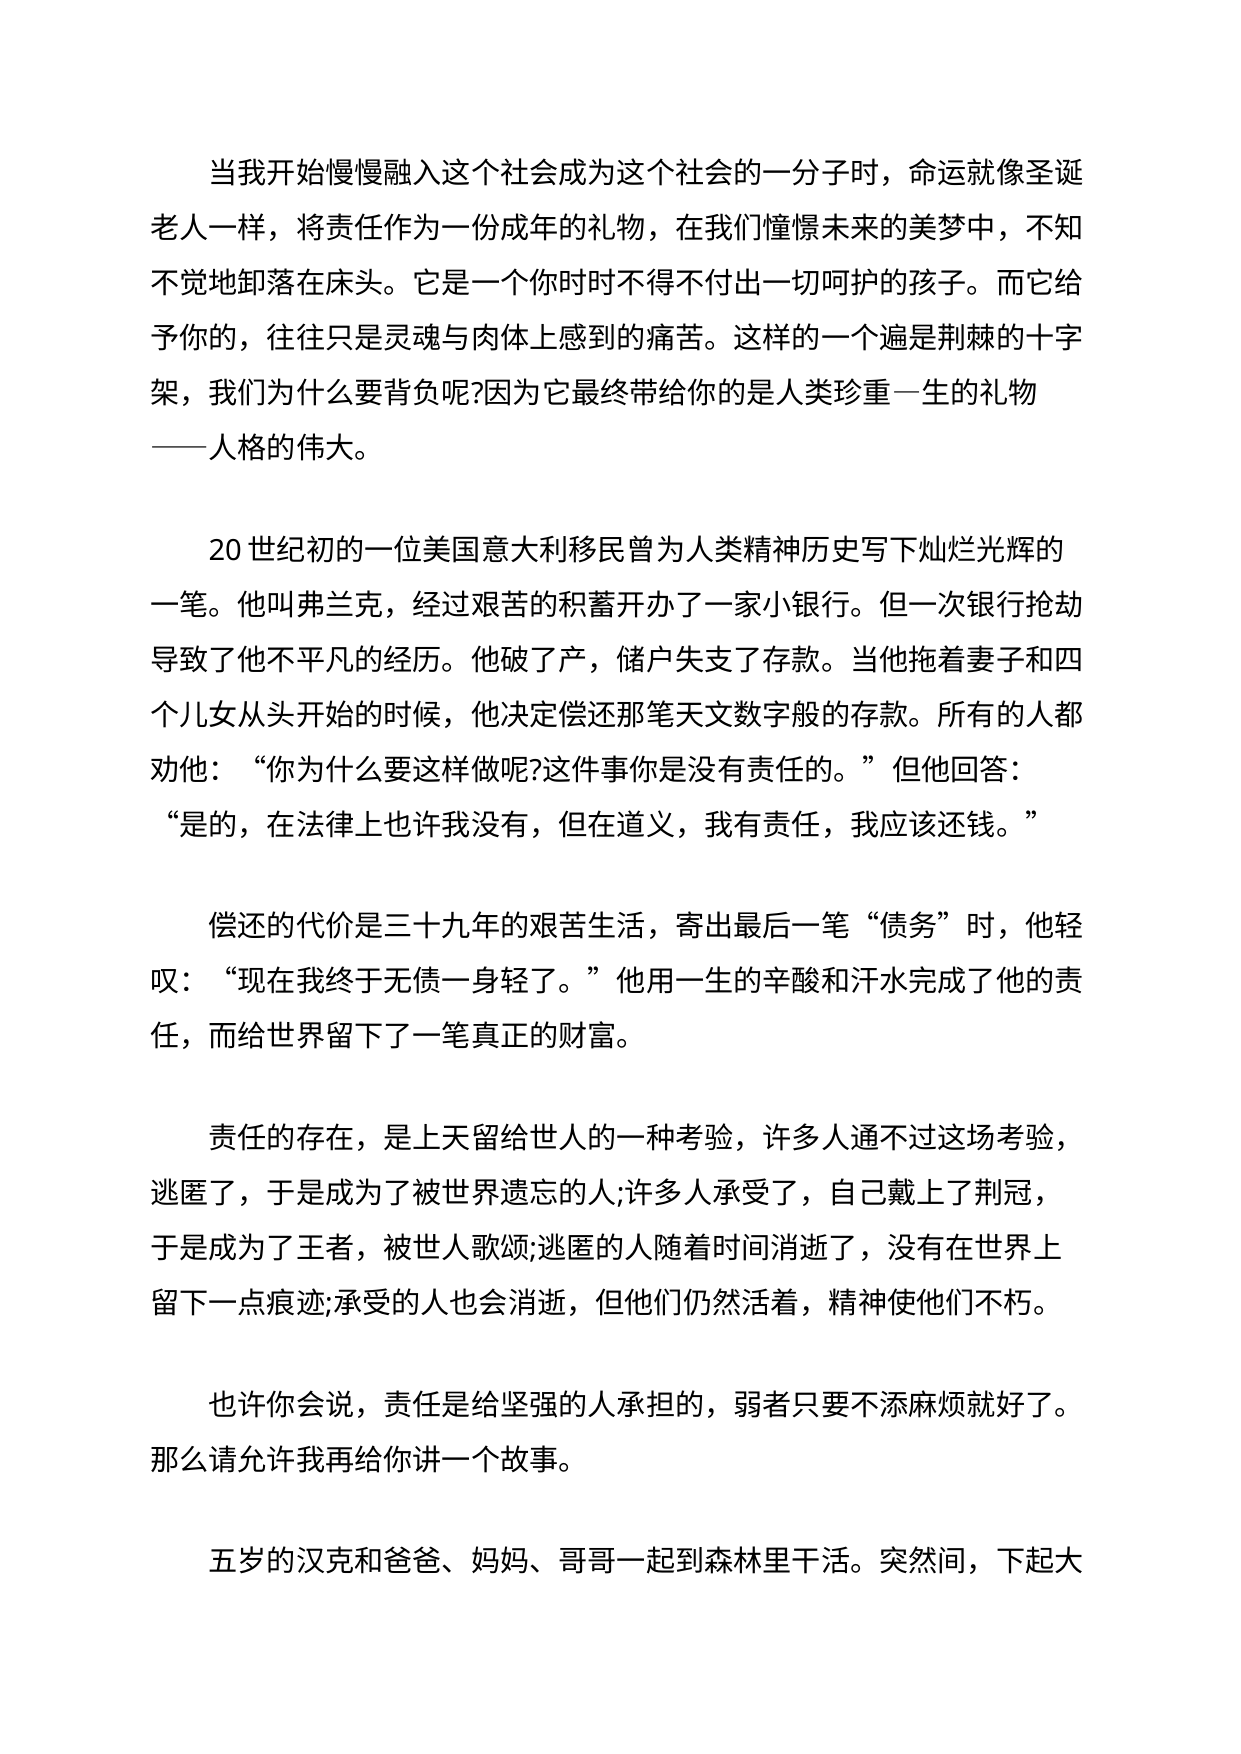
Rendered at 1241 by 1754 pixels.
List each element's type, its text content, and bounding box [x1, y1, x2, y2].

text 偿还的代价是三十九年的艰苦生活，寄出最后一笔“债务”时，他轻叹：“现在我终于无债一身轻了。”他用一生的辛酸和汗水完成了他的责任，而给世界留下了一笔真正的财富。 [150, 903, 1090, 1055]
text 责任的存在，是上天留给世人的一种考验，许多人通不过这场考验，逃匿了，于是成为了被世界遗忘的人;许多人承受了，自己戴上了荆冠，于是成为了王者，被世人歌颂;逃匿的人随着时间消逝了，没有在世界上留下一点痕迹;承受的人也会消逝，但他们仍然活着，精神使他们不朽。 [150, 1114, 1090, 1322]
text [150, 1538, 1090, 1580]
text 20世纪初的一位美国意大利移民曾为人类精神历史写下灿烂光辉的一笔。他叫弗兰克，经过艰苦的积蓄开办了一家小银行。但一次银行抢劫导致了他不平凡的经历。他破了产，储户失支了存款。当他拖着妻子和四个儿女从头开始的时候，他决定偿还那笔天文数字般的存款。所有的人都劝他：“你为什么要这样做呢?这件事你是没有责任的。”但他回答：“是的，在法律上也许我没有，但在道义，我有责任，我应该还钱。” [150, 526, 1090, 843]
text 当我开始慢慢融入这个社会成为这个社会的一分子时，命运就像圣诞老人一样，将责任作为一份成年的礼物，在我们憧憬未来的美梦中，不知不觉地卸落在床头。它是一个你时时不得不付出一切呵护的孩子。而它给予你的，往往只是灵魂与肉体上感到的痛苦。这样的一个遍是荆棘的十字架，我们为什么要背负呢?因为它最终带给你的是人类珍重—生的礼物——人格的伟大。 [150, 150, 1090, 467]
text 也许你会说，责任是给坚强的人承担的，弱者只要不添麻烦就好了。那么请允许我再给你讲一个故事。 [150, 1381, 1090, 1478]
